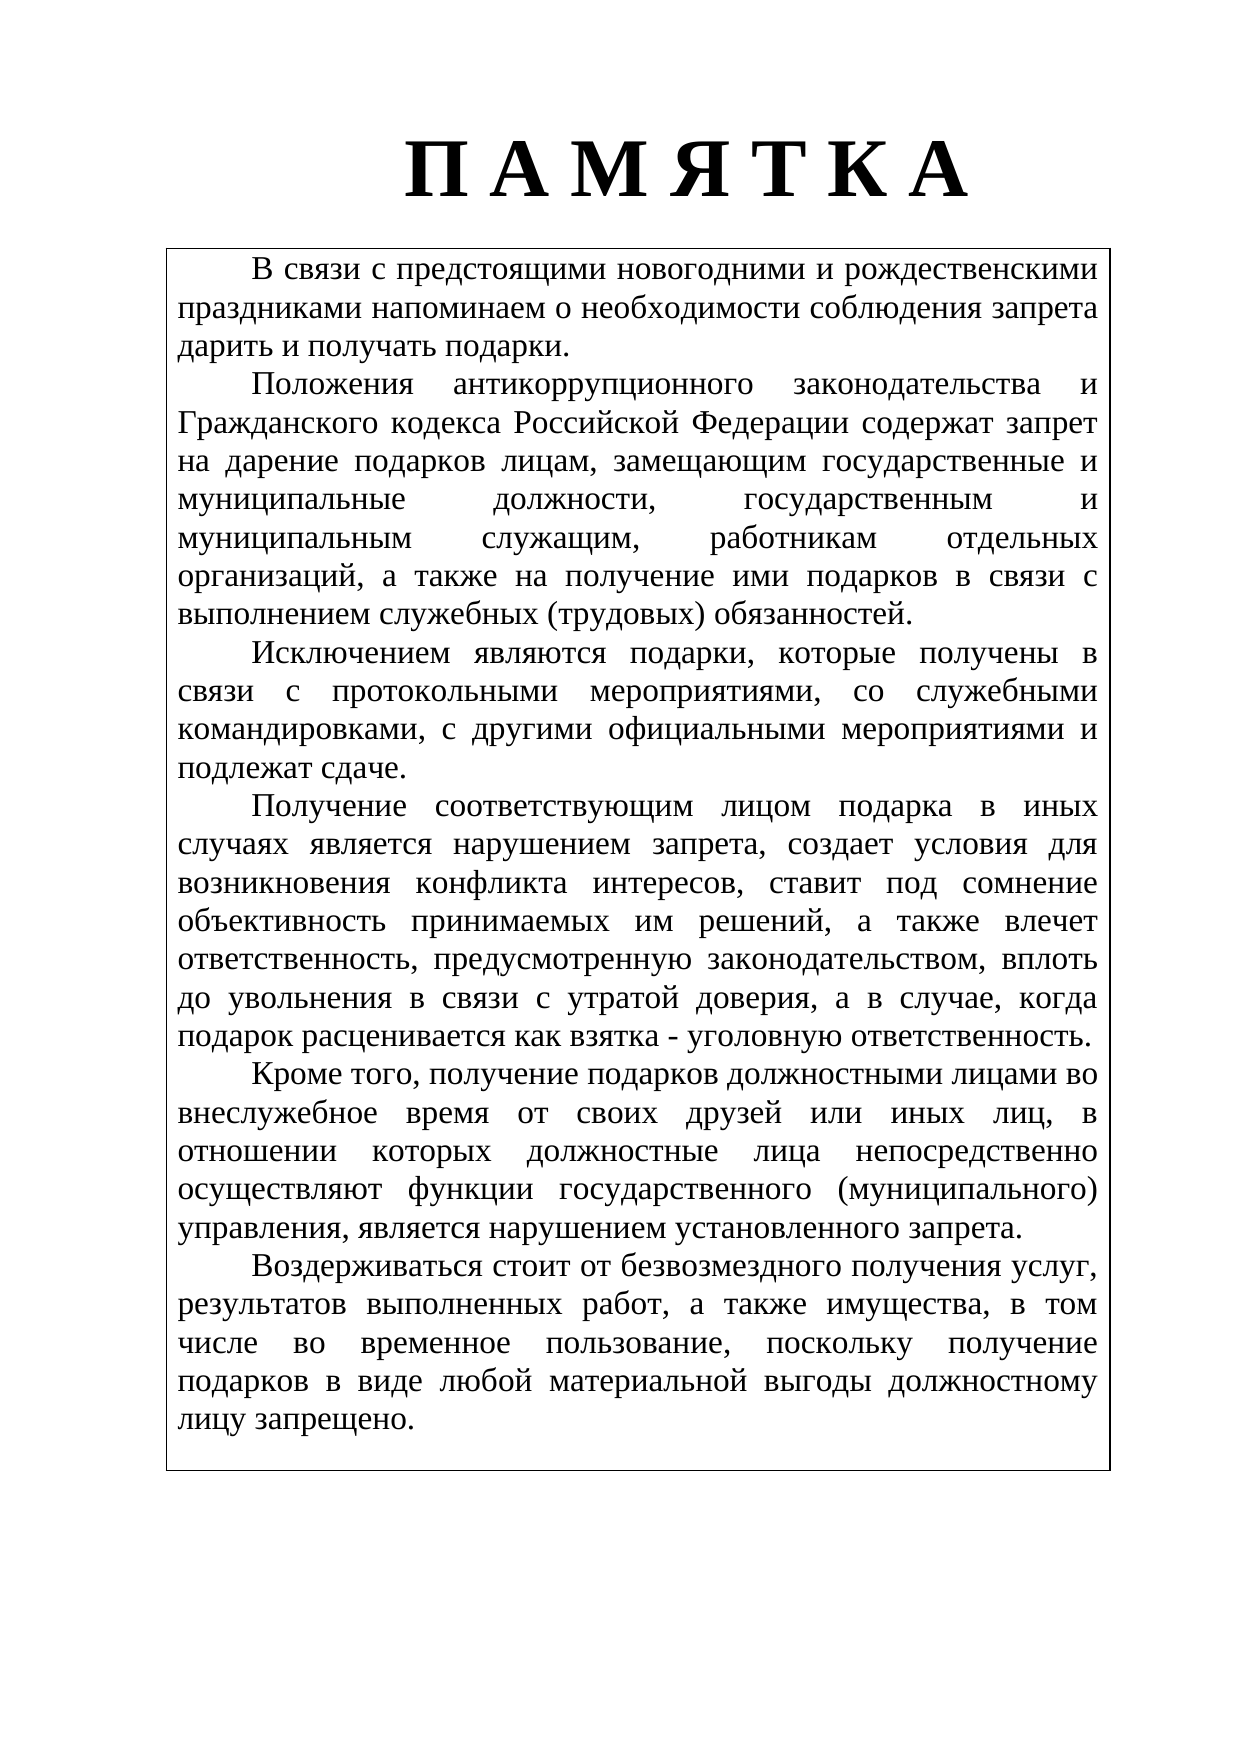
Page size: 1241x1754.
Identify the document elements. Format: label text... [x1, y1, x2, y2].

table_header В связи с предстоящими новогодними и рождественскими праздниками напоминаем о необходимости соблюдения запрета дарить и получать подарки. Положения антикоррупционного законодательства и Гражданского кодекса Российской Федерации содержат запрет на дарение подарков лицам, замещающим государственные и муниципальные должности, государственным и муниципальным служащим, работникам отдельных организаций, а также на получение ими подарков в связи с выполнением служебных (трудовых) обязанностей. Исключением являются подарки, которые получены в связи с протокольными мероприятиями, со служебными командировками, с другими официальными мероприятиями и подлежат сдаче. Получение соответствующим лицом подарка в иных случаях является нарушением запрета, создает условия для возникновения конфликта интересов, ставит под сомнение объективность принимаемых им решений, а также влечет ответственность, предусмотренную законодательством, вплоть до увольнения в связи с утратой доверия, а в случае, когда подарок расценивается как взятка - уголовную ответственность. Кроме того, получение подарков должностными лицами во внеслужебное время от своих друзей или иных лиц, в отношении которых должностные лица непосредственно осуществляют функции государственного (муниципального) управления, является нарушением установленного запрета. Воздерживаться стоит от безвозмездного получения услуг, результатов выполненных работ, а также имущества, в том числе во временное пользование, поскольку получение подарков в виде любой материальной выгоды должностному лицу запрещено. [167, 249, 1109, 1470]
text П А М Я Т К А [177, 118, 1122, 214]
